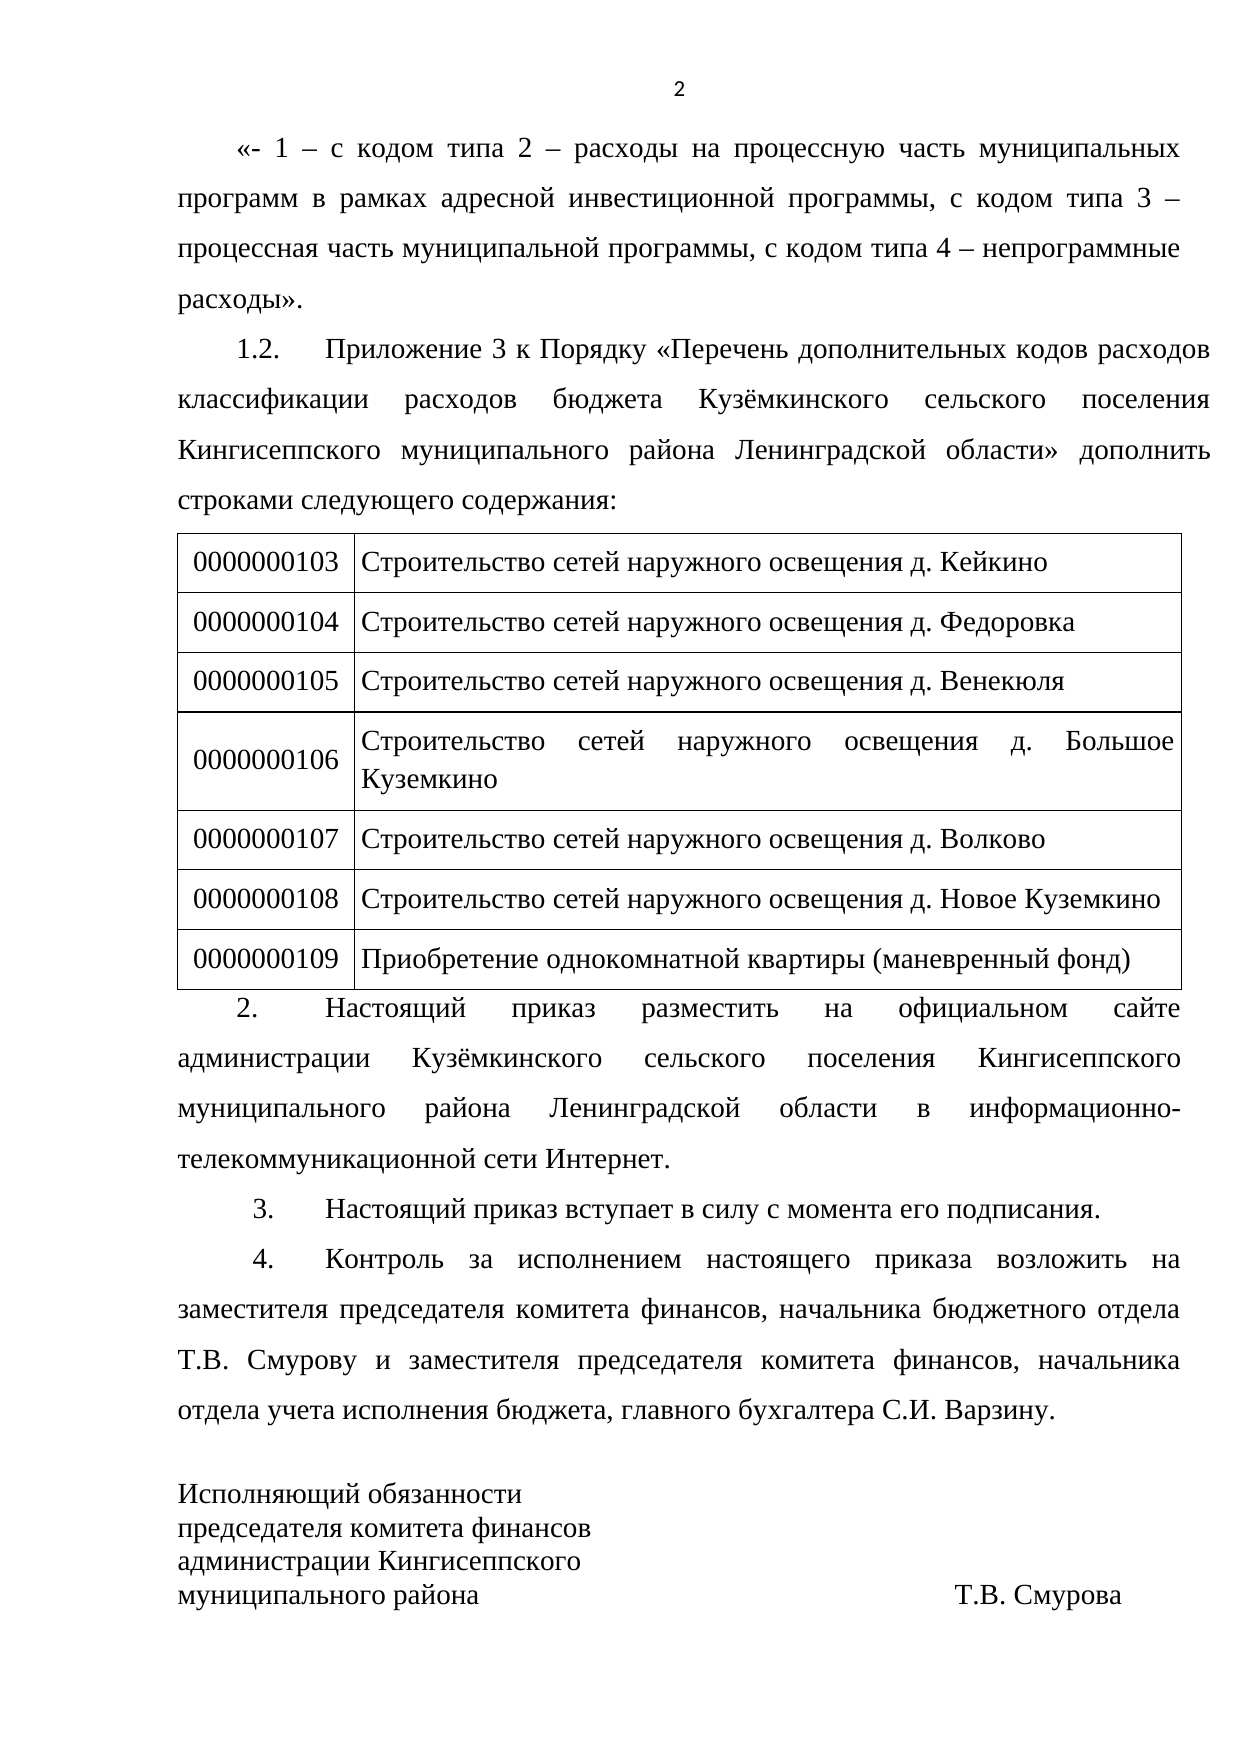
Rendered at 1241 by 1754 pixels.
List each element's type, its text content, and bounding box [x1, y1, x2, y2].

table_cell Приобретение однокомнатной квартиры (маневренный фонд) [355, 930, 1181, 989]
table_cell 0000000104 [178, 593, 354, 652]
table_header 0000000103 [178, 534, 354, 592]
list Приложение 3 к Порядку «Перечень дополнительных кодов расходов классификации расходов бюджета Кузёмкинского сельского поселения Кингисеппского муниципального района Ленинградской области» дополнить строками следующего содержания: [177, 331, 1211, 516]
list «- 1 – с кодом типа 2 – расходы на процессную часть муниципальных программ в рамках адресной инвестиционной программы, с кодом типа 3 – процессная часть муниципальной программы, с кодом типа 4 – непрограммные расходы». [177, 130, 1181, 314]
table_header Строительство сетей наружного освещения д. Кейкино [355, 534, 1181, 592]
table_cell 0000000106 [178, 713, 354, 810]
table_cell 0000000107 [178, 811, 354, 869]
text 2. Настоящий приказ разместить на официальном сайте администрации Кузёмкинского сельского поселения Кингисеппского муниципального района Ленинградской области в информационно-телекоммуникационной сети Интернет. [177, 990, 1181, 1174]
table_cell Строительство сетей наружного освещения д. Новое Куземкино [355, 870, 1181, 929]
table_cell 0000000108 [178, 870, 354, 929]
table_cell 0000000109 [178, 930, 354, 989]
text председателя комитета финансов [177, 1510, 1211, 1543]
table_cell Строительство сетей наружного освещения д. Большое Куземкино [355, 713, 1181, 810]
table_cell Строительство сетей наружного освещения д. Федоровка [355, 593, 1181, 652]
table_cell 0000000105 [178, 653, 354, 711]
text администрации Кингисеппского [177, 1543, 1211, 1577]
text Исполняющий обязанности [177, 1476, 1211, 1510]
text муниципального района Т.В. Смурова [177, 1577, 1211, 1610]
table_cell Строительство сетей наружного освещения д. Венекюля [355, 653, 1181, 711]
text 3. Настоящий приказ вступает в силу с момента его подписания. [177, 1191, 1181, 1224]
text 4. Контроль за исполнением настоящего приказа возложить на заместителя председателя комитета финансов, начальника бюджетного отдела Т.В. Смурову и заместителя председателя комитета финансов, начальника отдела учета исполнения бюджета, главного бухгалтера С.И. Варзину. [177, 1241, 1181, 1426]
table_cell Строительство сетей наружного освещения д. Волково [355, 811, 1181, 869]
